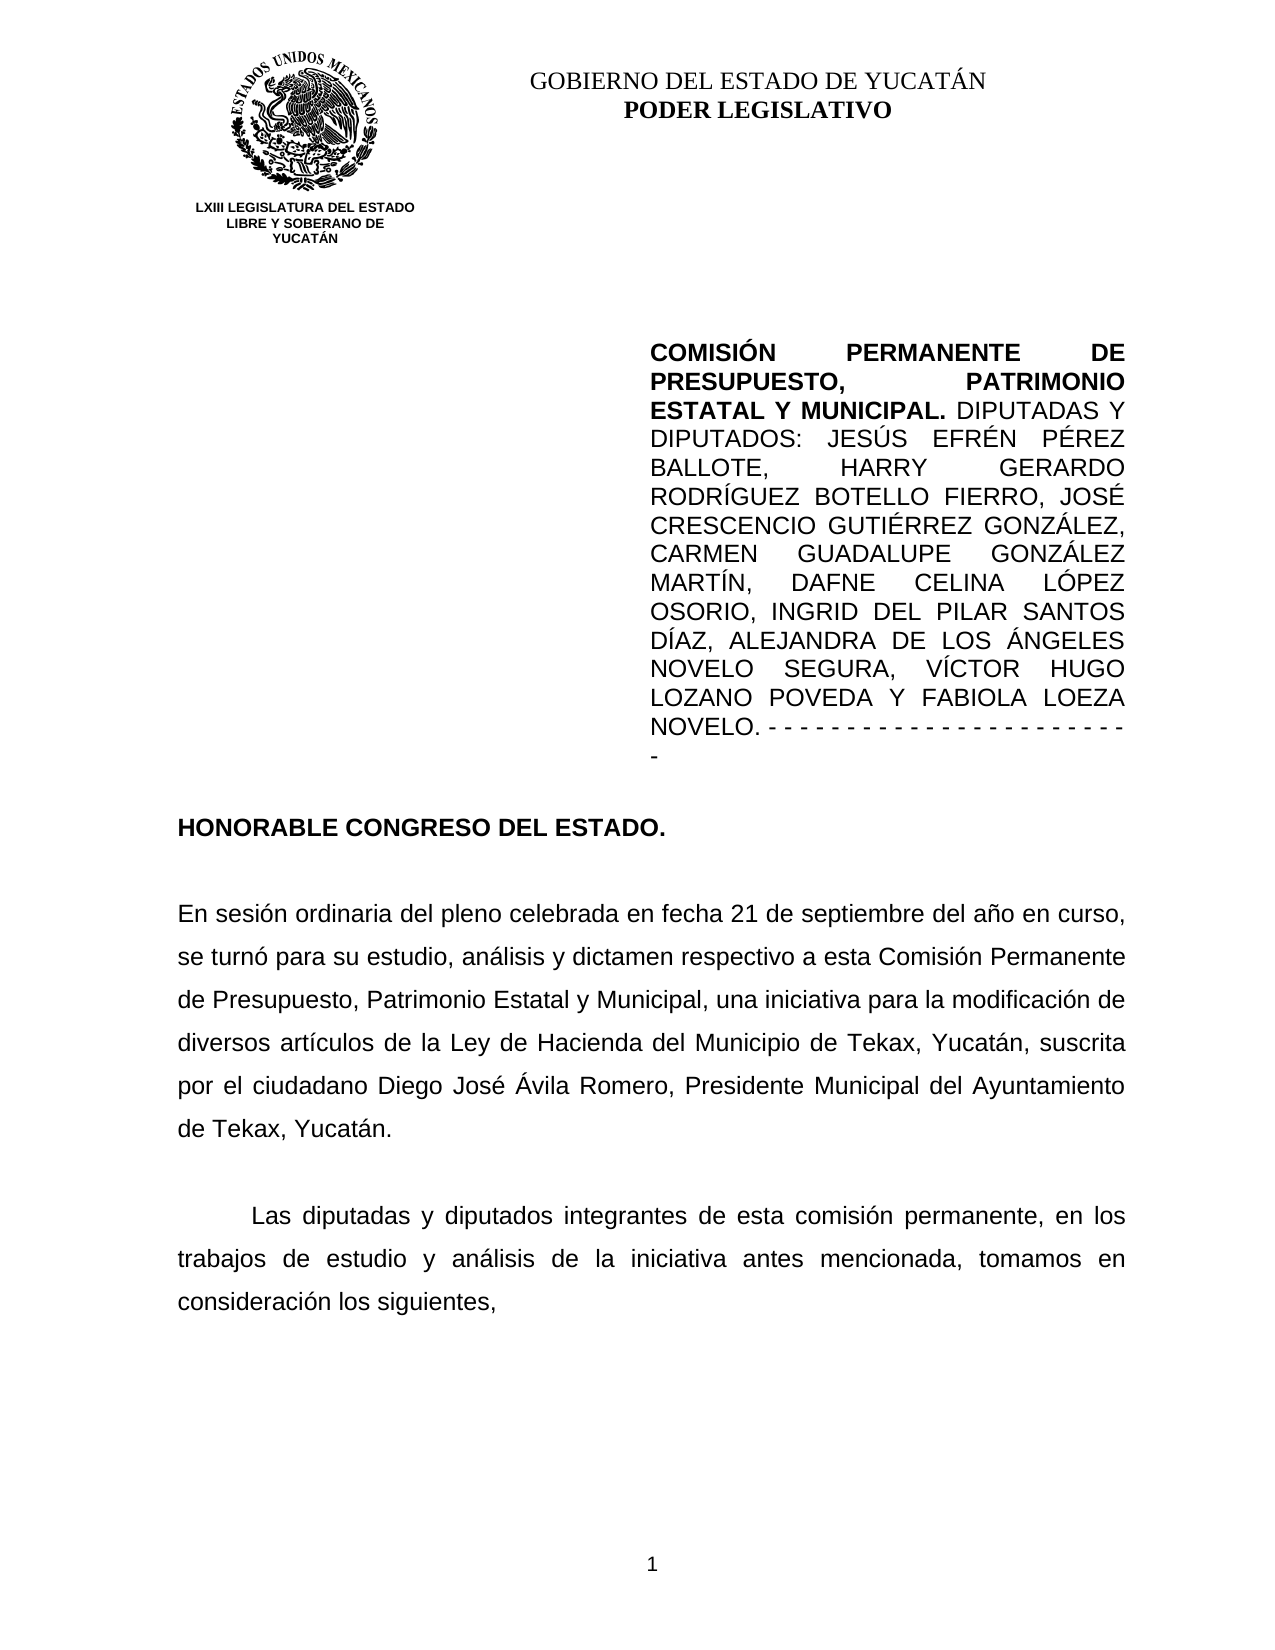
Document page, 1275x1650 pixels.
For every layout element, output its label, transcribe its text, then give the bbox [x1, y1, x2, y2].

text HONORABLE CONGRESO DEL ESTADO. [177, 812, 1127, 841]
text En sesión ordinaria del pleno celebrada en fecha 21 de septiembre del año en curso, se turnó para su estudio, análisis y dictamen respectivo a esta Comisión Permanente de Presupuesto, Patrimonio Estatal y Municipal, una iniciativa para la modificación de diversos artículos de la Ley de Hacienda del Municipio de Tekax, Yucatán, suscrita por el ciudadano Diego José Ávila Romero, Presidente Municipal del Ayuntamiento de Tekax, Yucatán. [177, 899, 1127, 1143]
text Las diputadas y diputados integrantes de esta comisión permanente, en los trabajos de estudio y análisis de la iniciativa antes mencionada, tomamos en consideración los siguientes, [177, 1201, 1127, 1316]
text COMISIÓN PERMANENTE DE PRESUPUESTO, PATRIMONIO ESTATAL Y MUNICIPAL. DIPUTADAS Y DIPUTADOS: JESÚS EFRÉN PÉREZ BALLOTE, HARRY GERARDO RODRÍGUEZ BOTELLO FIERRO, JOSÉ CRESCENCIO GUTIÉRREZ GONZÁLEZ, CARMEN GUADALUPE GONZÁLEZ MARTÍN, DAFNE CELINA LÓPEZ OSORIO, INGRID DEL PILAR SANTOS DÍAZ, ALEJANDRA DE LOS ÁNGELES NOVELO SEGURA, VÍCTOR HUGO LOZANO POVEDA Y FABIOLA LOEZA NOVELO. - - - - - - - - - - - - - - - - - - - - - - - - [650, 338, 1125, 769]
picture [195, 17, 413, 225]
